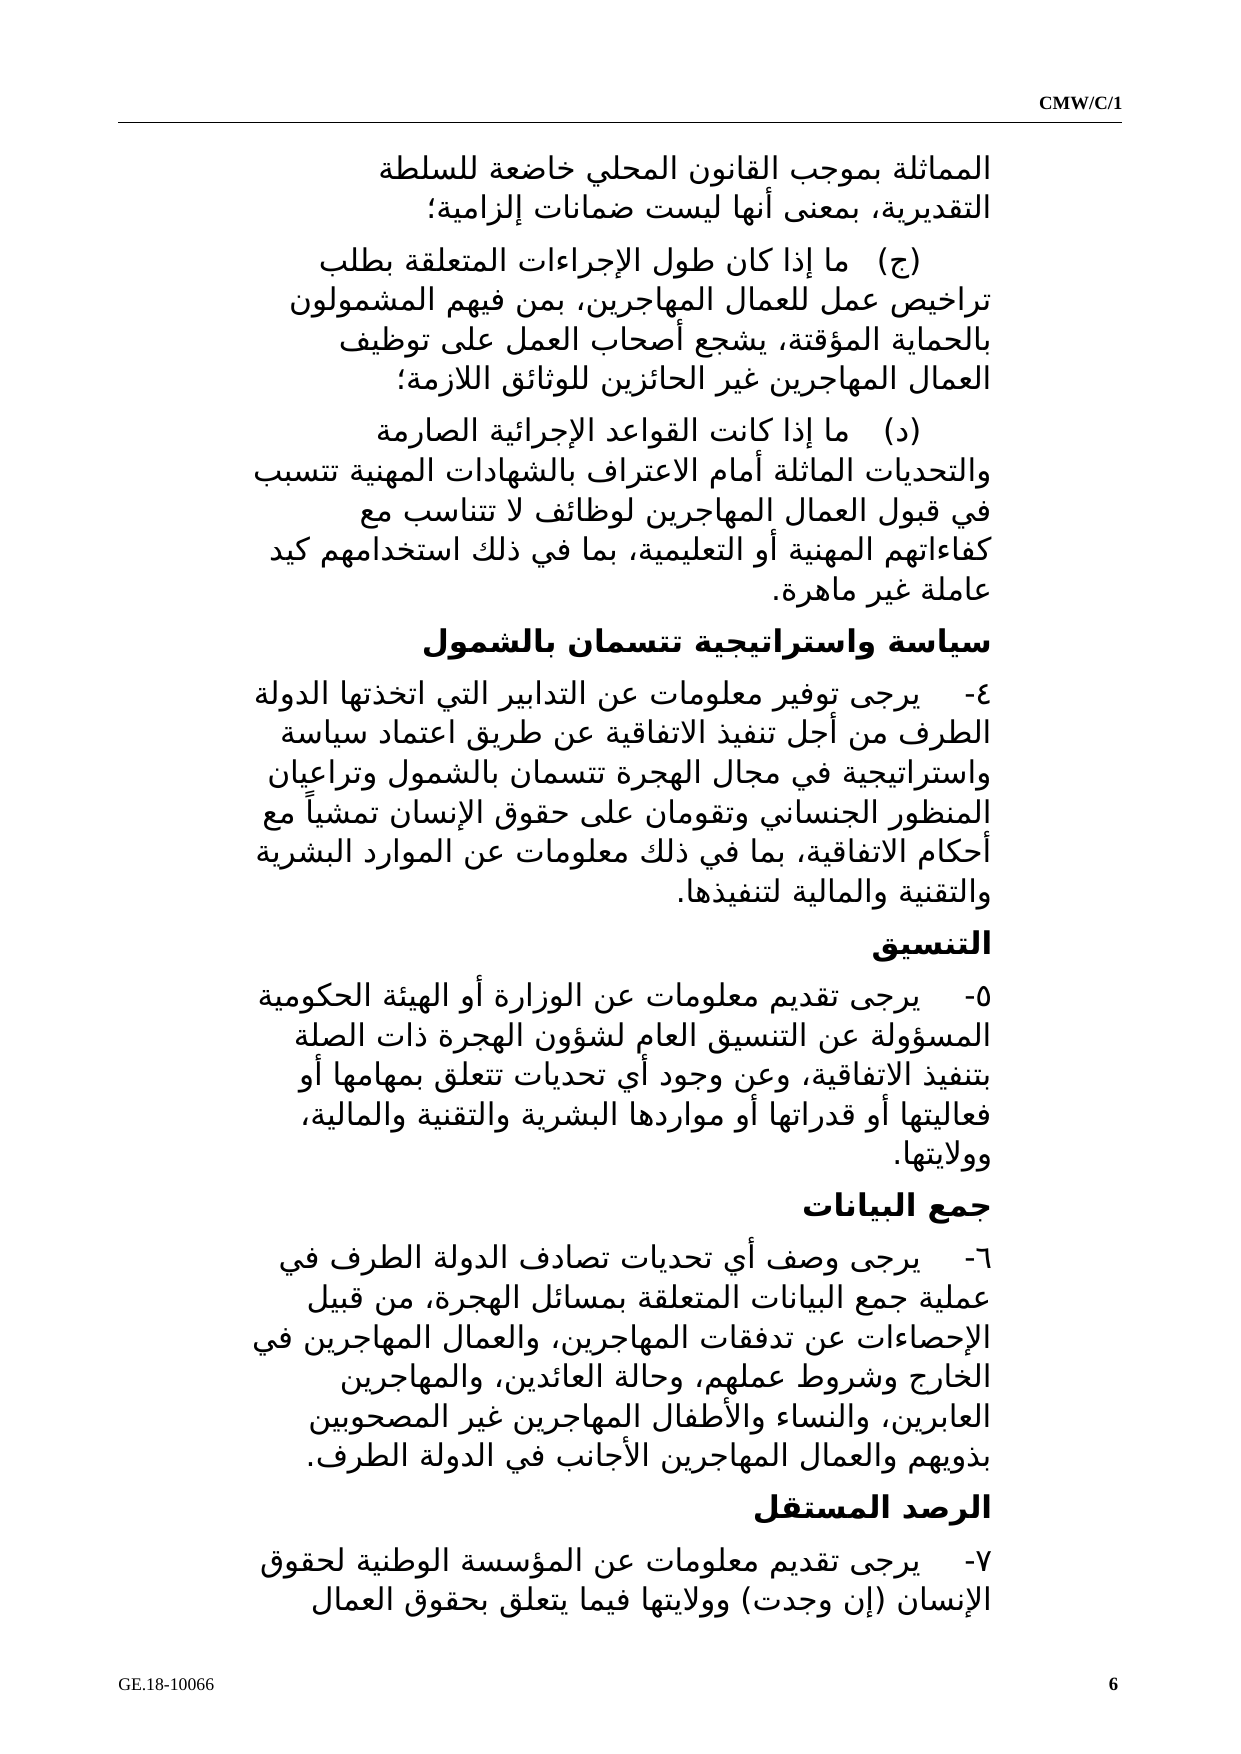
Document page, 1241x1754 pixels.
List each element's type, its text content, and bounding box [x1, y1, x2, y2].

text الرصد المستقل [248, 1487, 1122, 1527]
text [248, 1539, 992, 1618]
text ٥- يرجى تقديم معلومات عن الوزارة أو الهيئة الحكومية المسؤولة عن التنسيق العام لشؤون الهجرة ذات الصلة بتنفيذ الاتفاقية، وعن وجود أي تحديات تتعلق بمهامها أو فعاليتها أو قدراتها أو مواردها البشرية والتقنية والمالية، وولايتها. [248, 975, 992, 1173]
text (ج) ما إذا كان طول الإجراءات المتعلقة بطلب تراخيص عمل للعمال المهاجرين، بمن فيهم المشمولون بالحماية المؤقتة، يشجع أصحاب العمل على توظيف العمال المهاجرين غير الحائزين للوثائق اللازمة؛ [248, 239, 992, 398]
text ٤- يرجى توفير معلومات عن التدابير التي اتخذتها الدولة الطرف من أجل تنفيذ الاتفاقية عن طريق اعتماد سياسة واستراتيجية في مجال الهجرة تتسمان بالشمول وتراعيان المنظور الجنساني وتقومان على حقوق الإنسان تمشياً مع أحكام الاتفاقية، بما في ذلك معلومات عن الموارد البشرية والتقنية والمالية لتنفيذها. [248, 673, 992, 910]
text (د) ما إذا كانت القواعد الإجرائية الصارمة والتحديات الماثلة أمام الاعتراف بالشهادات المهنية تتسبب في قبول العمال المهاجرين لوظائف لا تتناسب مع كفاءاتهم المهنية أو التعليمية، بما في ذلك استخدامهم كيد عاملة غير ماهرة. [248, 410, 992, 608]
text جمع البيانات [248, 1185, 1122, 1225]
text ٦- يرجى وصف أي تحديات تصادف الدولة الطرف في عملية جمع البيانات المتعلقة بمسائل الهجرة، من قبيل الإحصاءات عن تدفقات المهاجرين، والعمال المهاجرين في الخارج وشروط عملهم، وحالة العائدين، والمهاجرين العابرين، والنساء والأطفال المهاجرين غير المصحوبين بذويهم والعمال المهاجرين الأجانب في الدولة الطرف. [248, 1237, 992, 1475]
text سياسة واستراتيجية تتسمان بالشمول [248, 621, 1122, 660]
text التنسيق [248, 923, 1122, 962]
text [248, 148, 992, 227]
